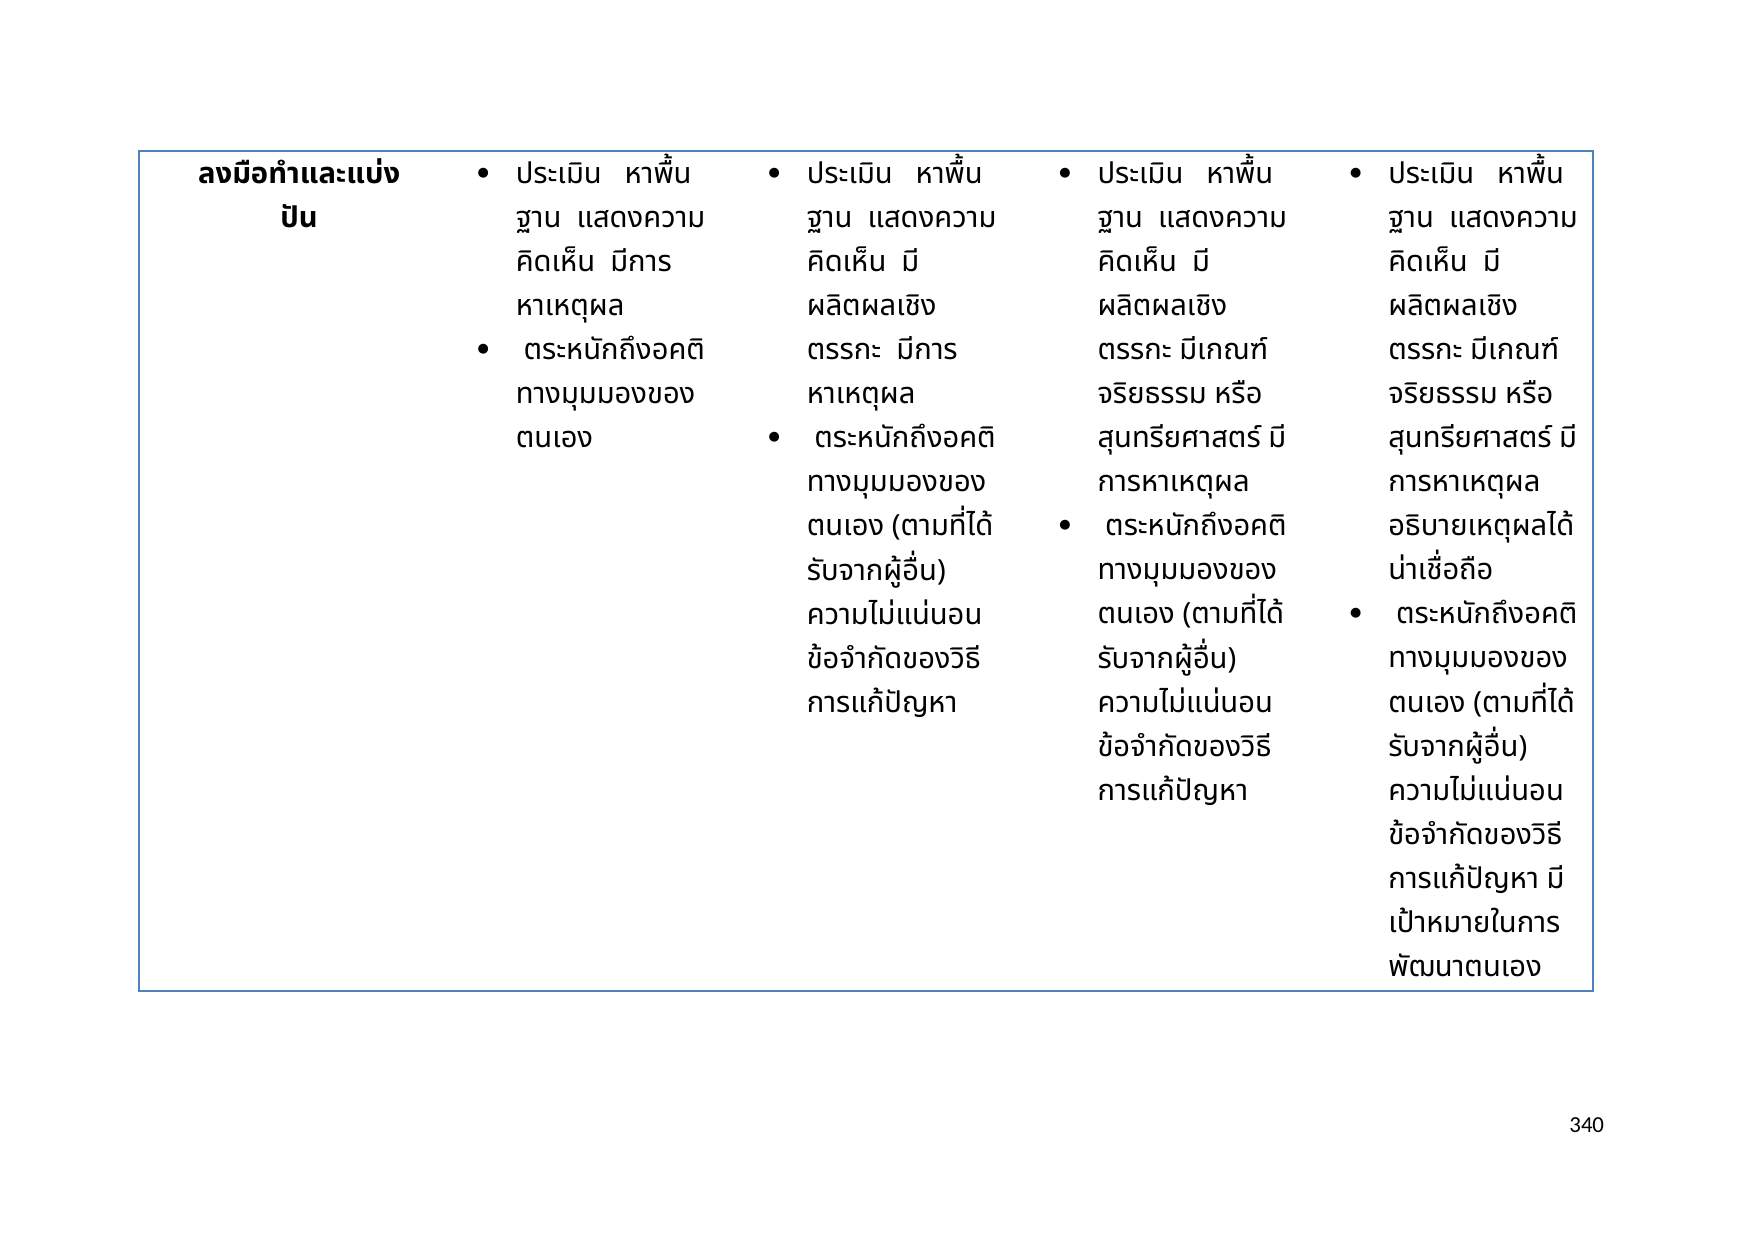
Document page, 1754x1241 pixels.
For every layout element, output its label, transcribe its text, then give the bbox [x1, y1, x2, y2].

table_cell ประเมิน หาพื้นฐาน แสดงความคิดเห็น มีผลิตผลเชิงตรรกะ มีการหาเหตุผล ตระหนักถึงอคติทางมุมมองของตนเอง (ตามที่ได้รับจากผู้อื่น) ความไม่แน่นอน ข้อจำกัดของวิธีการแก้ปัญหา [720, 152, 1011, 990]
table_cell ประเมิน หาพื้นฐาน แสดงความคิดเห็น มีผลิตผลเชิงตรรกะ มีเกณฑ์จริยธรรม หรือ สุนทรียศาสตร์ มีการหาเหตุผล อธิบายเหตุผลได้น่าเชื่อถือ ตระหนักถึงอคติทางมุมมองของตนเอง (ตามที่ได้รับจากผู้อื่น) ความไม่แน่นอน ข้อจำกัดของวิธีการแก้ปัญหา มีเป้าหมายในการพัฒนาตนเอง [1302, 152, 1592, 990]
table_cell ประเมิน หาพื้นฐาน แสดงความคิดเห็น มีผลิตผลเชิงตรรกะ มีเกณฑ์จริยธรรม หรือ สุนทรียศาสตร์ มีการหาเหตุผล ตระหนักถึงอคติทางมุมมองของตนเอง (ตามที่ได้รับจากผู้อื่น) ความไม่แน่นอน ข้อจำกัดของวิธีการแก้ปัญหา [1011, 152, 1302, 990]
table_cell ลงมือทำและแบ่งปัน [140, 152, 429, 990]
table_cell ประเมิน หาพื้นฐาน แสดงความคิดเห็น มีการหาเหตุผล ตระหนักถึงอคติทางมุมมองของตนเอง [429, 152, 720, 990]
